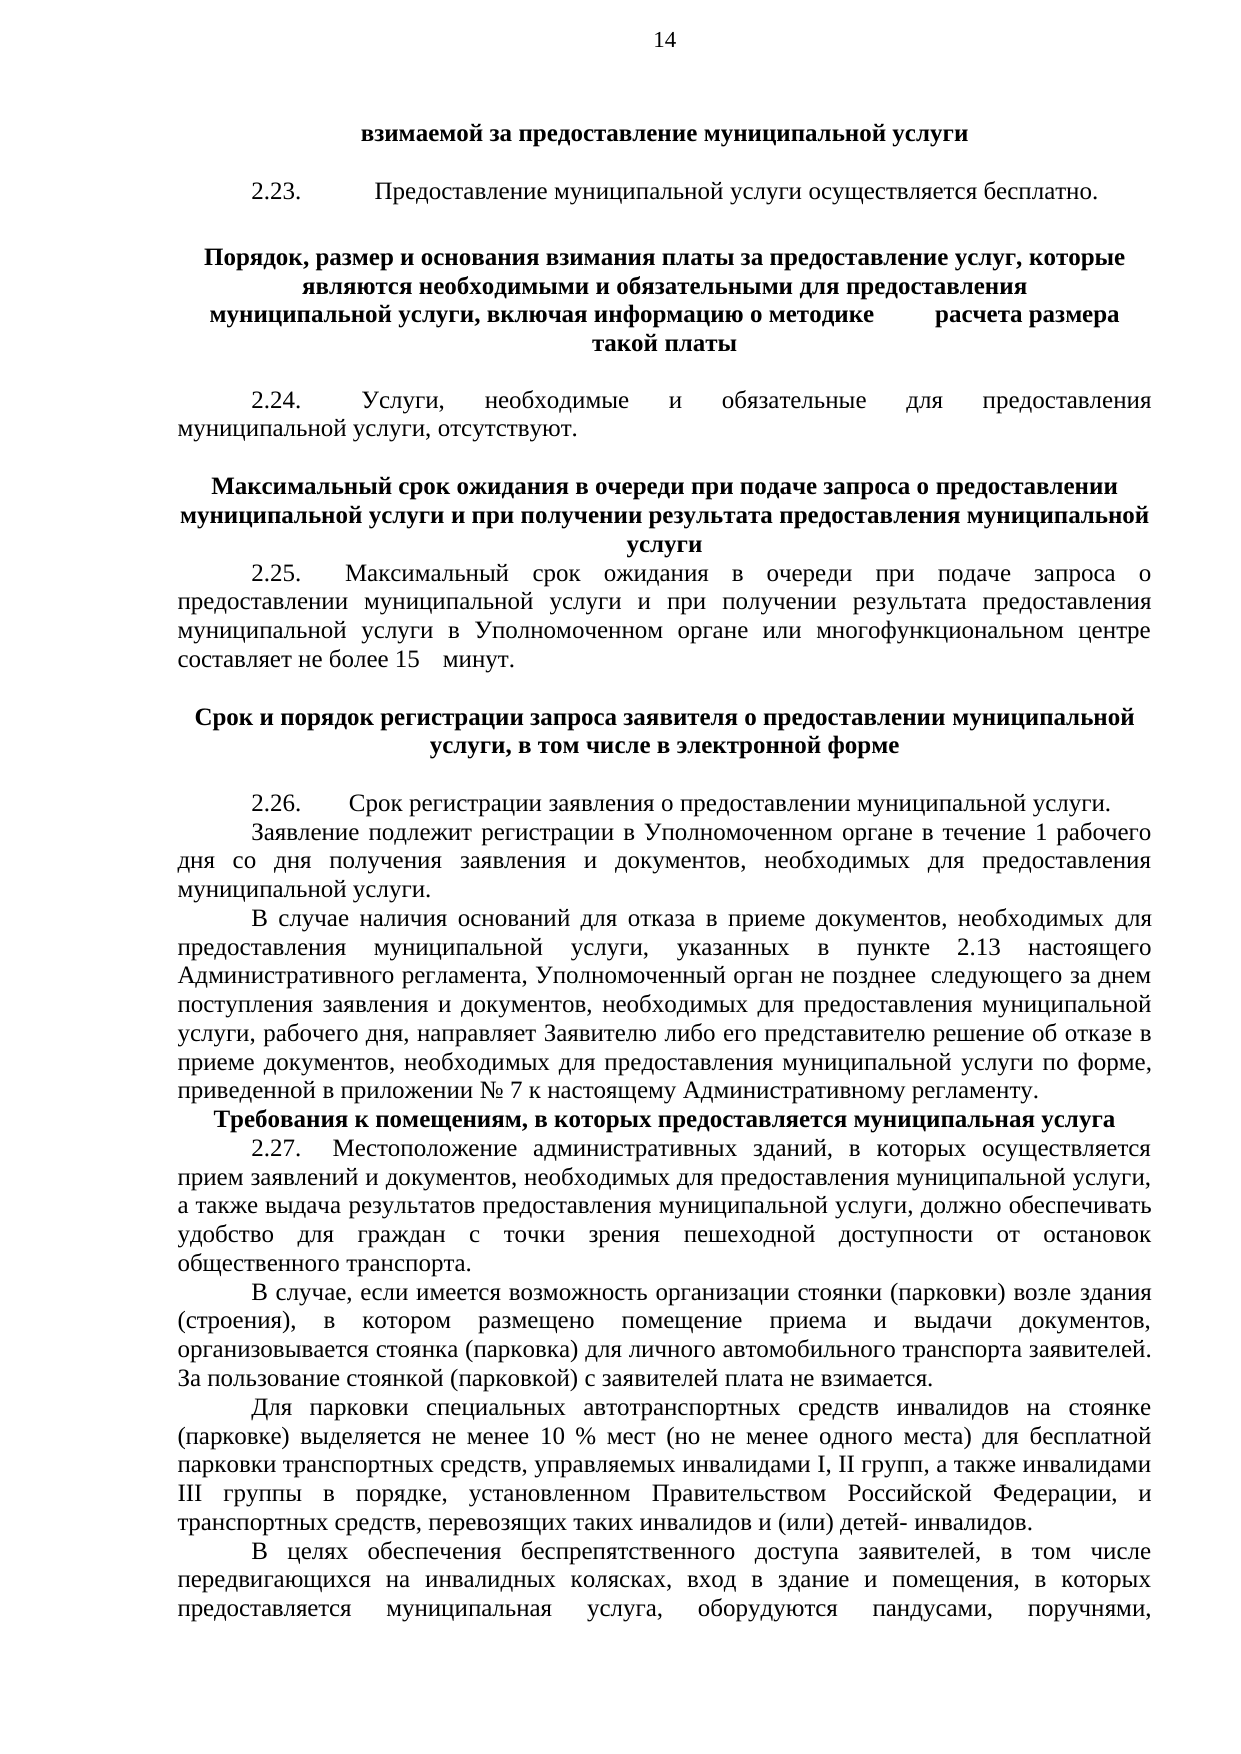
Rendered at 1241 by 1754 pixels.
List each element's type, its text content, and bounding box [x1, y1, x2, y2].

list Услуги, необходимые и обязательные для предоставления муниципальной услуги, отсутствуют. [177, 385, 1152, 442]
text В случае наличия оснований для отказа в приеме документов, необходимых для предоставления муниципальной услуги, указанных в пункте 2.13 настоящего Административного регламента, Уполномоченный орган не позднее следующего за днем поступления заявления и документов, необходимых для предоставления муниципальной услуги, рабочего дня, направляет Заявителю либо его представителю решение об отказе в приеме документов, необходимых для предоставления муниципальной услуги по форме, приведенной в приложении № 7 к настоящему Административному регламенту. [177, 903, 1152, 1104]
subtitle Максимальный срок ожидания в очереди при подаче запроса о предоставлении муниципальной услуги и при получении результата предоставления муниципальной услуги [177, 471, 1152, 558]
list Максимальный срок ожидания в очереди при подаче запроса о предоставлении муниципальной услуги и при получении результата предоставления муниципальной услуги в Уполномоченном органе или многофункциональном центре составляет не более 15 минут. [177, 558, 1152, 673]
list Заявление подлежит регистрации в Уполномоченном органе в течение 1 рабочего дня со дня получения заявления и документов, необходимых для предоставления муниципальной услуги. [177, 817, 1152, 903]
text Для парковки специальных автотранспортных средств инвалидов на стоянке (парковке) выделяется не менее 10 % мест (но не менее одного места) для бесплатной парковки транспортных средств, управляемых инвалидами I, II групп, а также инвалидами III группы в порядке, установленном Правительством Российской Федерации, и транспортных средств, перевозящих таких инвалидов и (или) детей- инвалидов. [177, 1392, 1152, 1536]
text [177, 1536, 1152, 1622]
subtitle Срок и порядок регистрации запроса заявителя о предоставлении муниципальной услуги, в том числе в электронной форме [177, 702, 1152, 759]
text муниципальной услуги, включая информацию о методике расчета размера такой платы [177, 299, 1152, 357]
list Местоположение административных зданий, в которых осуществляется прием заявлений и документов, необходимых для предоставления муниципальной услуги, а также выдача результатов предоставления муниципальной услуги, должно обеспечивать удобство для граждан с точки зрения пешеходной доступности от остановок общественного транспорта. [177, 1133, 1152, 1277]
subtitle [177, 118, 1152, 147]
text В случае, если имеется возможность организации стоянки (парковки) возле здания (строения), в котором размещено помещение приема и выдачи документов, организовывается стоянка (парковка) для личного автомобильного транспорта заявителей. За пользование стоянкой (парковкой) с заявителей плата не взимается. [177, 1277, 1152, 1392]
subtitle Порядок, размер и основания взимания платы за предоставление услуг, которые являются необходимыми и обязательными для предоставления [177, 242, 1152, 299]
list Срок регистрации заявления о предоставлении муниципальной услуги. [177, 788, 1152, 817]
list Предоставление муниципальной услуги осуществляется бесплатно. [177, 176, 1152, 204]
subtitle Требования к помещениям, в которых предоставляется муниципальная услуга [177, 1104, 1152, 1133]
